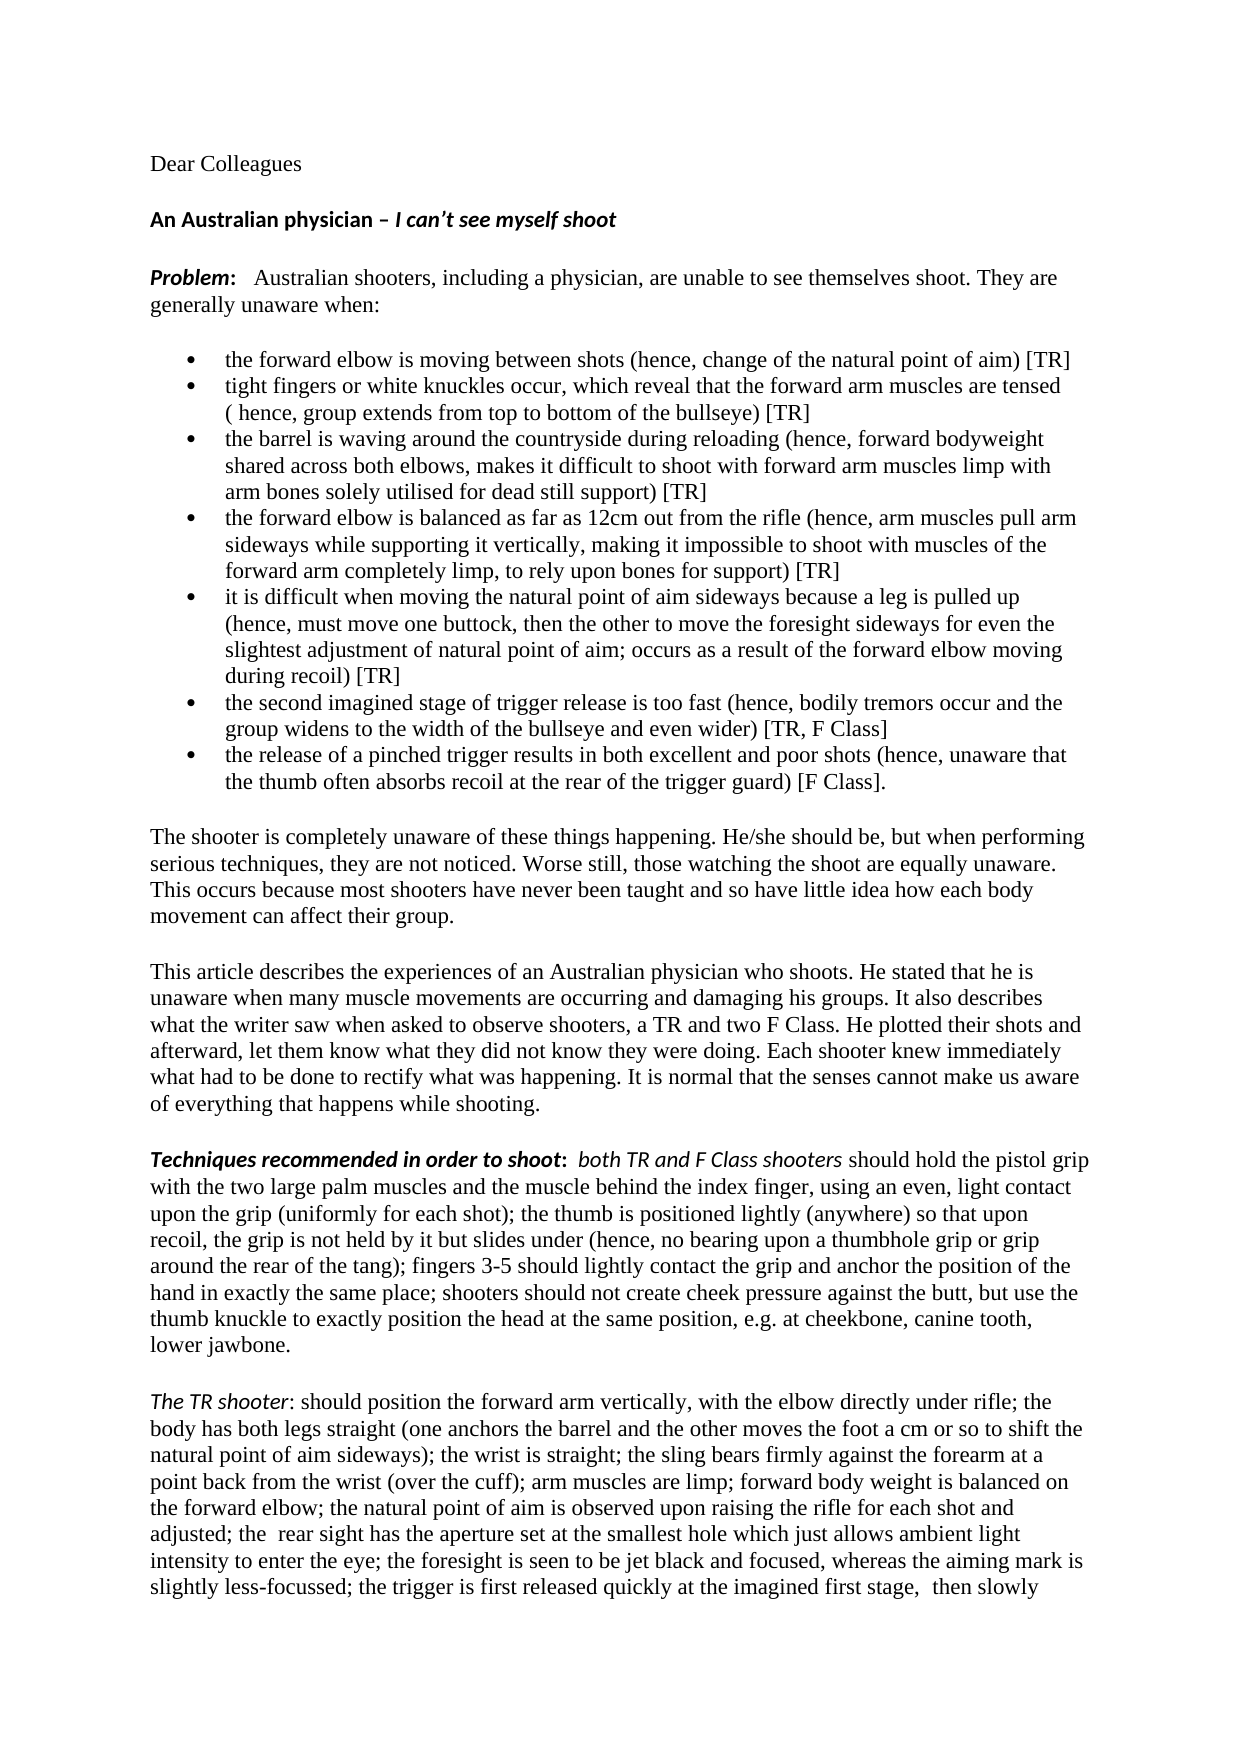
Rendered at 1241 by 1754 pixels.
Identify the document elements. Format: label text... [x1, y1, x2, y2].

text Problem: Australian shooters, including a physician, are unable to see themselves shoot. They are generally unaware when: [150, 263, 1090, 317]
list the second imagined stage of trigger release is too fast (hence, bodily tremors occur and the group widens to the width of the bullseye and even wider) [TR, F Class] [187, 689, 1090, 742]
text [150, 1387, 1090, 1599]
list the barrel is waving around the countryside during reloading (hence, forward bodyweight shared across both elbows, makes it difficult to shoot with forward arm muscles limp with arm bones solely utilised for dead still support) [TR] [187, 425, 1090, 504]
list the forward elbow is moving between shots (hence, change of the natural point of aim) [TR] [187, 346, 1090, 373]
text Dear Colleagues [150, 150, 1090, 176]
text Techniques recommended in order to shoot: both TR and F Class shooters should hold the pistol grip with the two large palm muscles and the muscle behind the index finger, using an even, light contact upon the grip (uniformly for each shot); the thumb is positioned lightly (anywhere) so that upon recoil, the grip is not held by it but slides under (hence, no bearing upon a thumbhole grip or grip around the rear of the tang); fingers 3-5 should lightly contact the grip and anchor the position of the hand in exactly the same place; shooters should not create cheek pressure against the butt, but use the thumb knuckle to exactly position the head at the same position, e.g. at cheekbone, canine tooth, lower jawbone. [150, 1145, 1090, 1358]
list tight fingers or white knuckles occur, which reveal that the forward arm muscles are tensed ( hence, group extends from top to bottom of the bullseye) [TR] [187, 373, 1090, 425]
text An Australian physician – I can’t see myself shoot [150, 206, 1090, 233]
list it is difficult when moving the natural point of aim sideways because a leg is pulled up (hence, must move one buttock, then the other to move the foresight sideways for even the slightest adjustment of natural point of aim; occurs as a result of the forward elbow moving during recoil) [TR] [187, 583, 1090, 689]
text This article describes the experiences of an Australian physician who shoots. He stated that he is unaware when many muscle movements are occurring and damaging his groups. It also describes what the writer saw when asked to observe shooters, a TR and two F Class. He plotted their shots and afterward, let them know what they did not know they were doing. Each shooter knew immediately what had to be done to rectify what was happening. It is normal that the senses cannot make us aware of everything that happens while shooting. [150, 958, 1090, 1116]
list the release of a pinched trigger results in both excellent and poor shots (hence, unaware that the thumb often absorbs recoil at the rear of the trigger guard) [F Class]. [187, 742, 1090, 794]
list the forward elbow is balanced as far as 12cm out from the rifle (hence, arm muscles pull arm sideways while supporting it vertically, making it impossible to shoot with muscles of the forward arm completely limp, to rely upon bones for support) [TR] [187, 504, 1090, 583]
text The shooter is completely unaware of these things happening. He/she should be, but when performing serious techniques, they are not noticed. Worse still, those watching the shoot are equally unaware. This occurs because most shooters have never been taught and so have little idea how each body movement can affect their group. [150, 823, 1090, 929]
